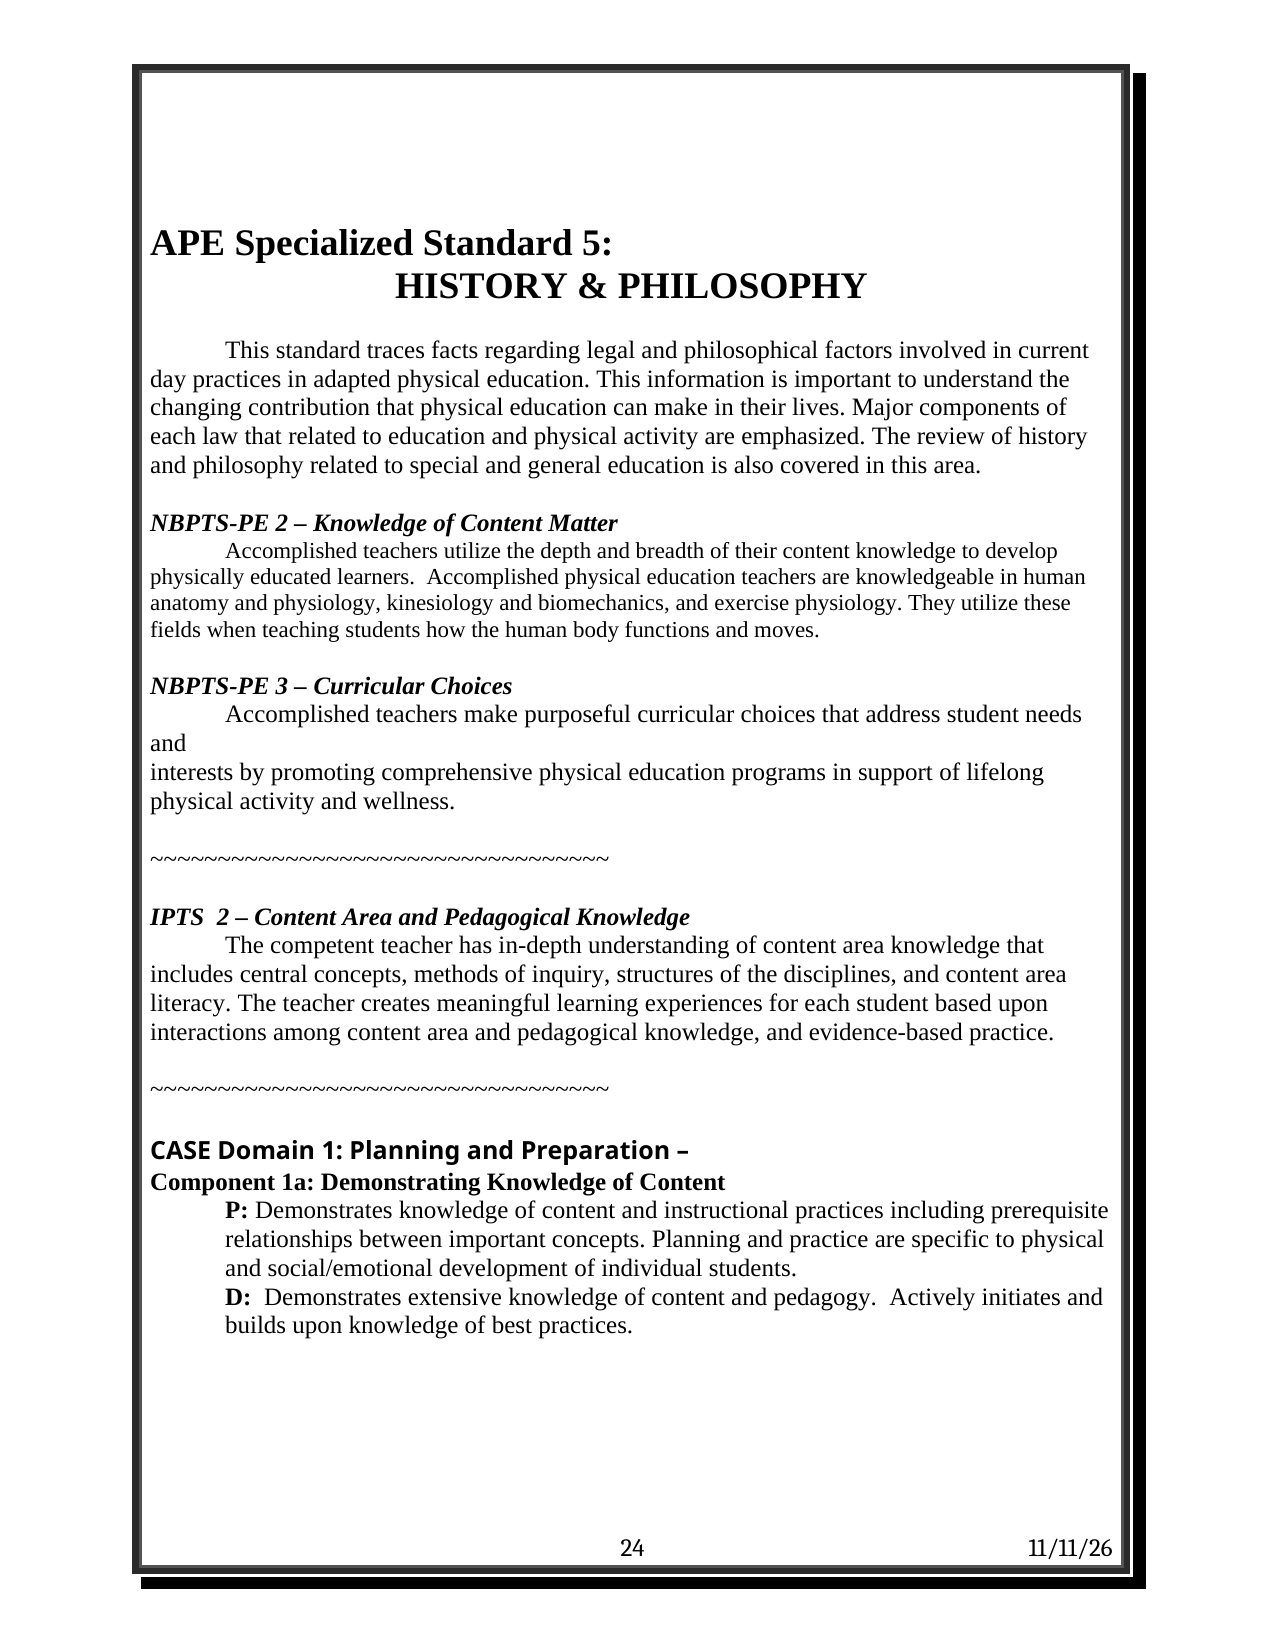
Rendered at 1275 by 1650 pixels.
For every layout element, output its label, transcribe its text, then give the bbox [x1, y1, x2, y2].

text physically educated learners. Accomplished physical education teachers are knowledgeable in human anatomy and physiology, kinesiology and biomechanics, and exercise physiology. They utilize these [150, 563, 1112, 616]
text ~~~~~~~~~~~~~~~~~~~~~~~~~~~~~~~~~~ [150, 1074, 1112, 1103]
text NBPTS-PE 3 – Curricular Choices [150, 671, 1112, 699]
text fields when teaching students how the human body functions and moves. [150, 616, 1112, 642]
text The competent teacher has in-depth understanding of content area knowledge that includes central concepts, methods of inquiry, structures of the disciplines, and content area literacy. The teacher creates meaningful learning experiences for each student based upon interactions among content area and pedagogical knowledge, and evidence-based practice. [150, 930, 1112, 1045]
text APE Specialized Standard 5: [150, 220, 1112, 263]
text D: Demonstrates extensive knowledge of content and pedagogy. Actively initiates and builds upon knowledge of best practices. [225, 1282, 1112, 1339]
text Component 1a: Demonstrating Knowledge of Content [150, 1167, 1112, 1195]
text ~~~~~~~~~~~~~~~~~~~~~~~~~~~~~~~~~~ [150, 844, 1112, 872]
text NBPTS-PE 2 – Knowledge of Content Matter [150, 508, 1112, 537]
text IPTS 2 – Content Area and Pedagogical Knowledge [150, 902, 1112, 930]
text Accomplished teachers make purposeful curricular choices that address student needs and [150, 699, 1112, 757]
text HISTORY & PHILOSOPHY [150, 263, 1112, 306]
text P: Demonstrates knowledge of content and instructional practices including prerequisite relationships between important concepts. Planning and practice are specific to physical and social/emotional development of individual students. [225, 1195, 1112, 1282]
text Accomplished teachers utilize the depth and breadth of their content knowledge to develop [150, 537, 1112, 563]
text CASE Domain 1: Planning and Preparation – [150, 1132, 1112, 1167]
text This standard traces facts regarding legal and philosophical factors involved in current day practices in adapted physical education. This information is important to understand the changing contribution that physical education can make in their lives. Major components of each law that related to education and physical activity are emphasized. The review of history and philosophy related to special and general education is also covered in this area. [150, 335, 1112, 479]
text interests by promoting comprehensive physical education programs in support of lifelong physical activity and wellness. [150, 757, 1112, 814]
